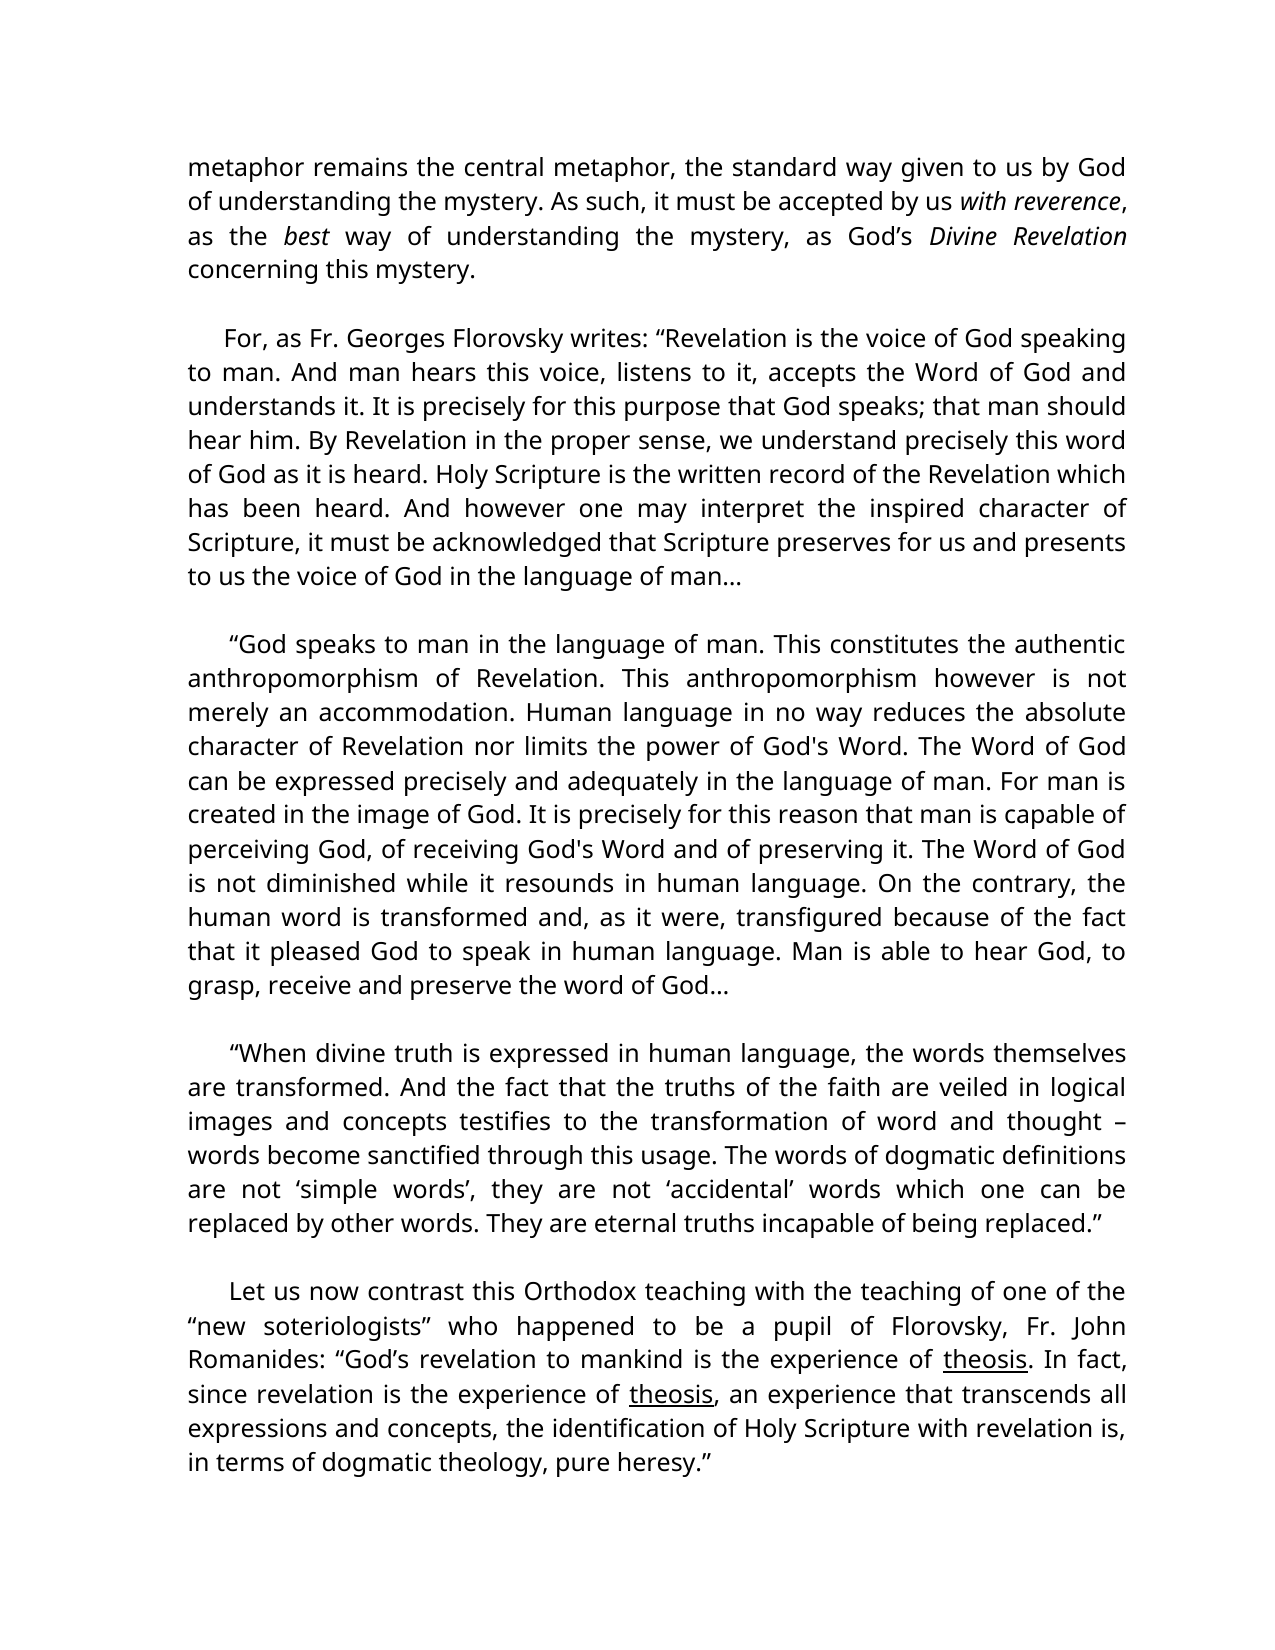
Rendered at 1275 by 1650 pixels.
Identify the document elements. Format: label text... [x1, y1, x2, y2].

text “God speaks to man in the language of man. This constitutes the authentic anthropomorphism of Revelation. This anthropomorphism however is not merely an accommodation. Human language in no way reduces the absolute character of Revelation nor limits the power of God's Word. The Word of God can be expressed precisely and adequately in the language of man. For man is created in the image of God. It is precisely for this reason that man is capable of perceiving God, of receiving God's Word and of preserving it. The Word of God is not diminished while it resounds in human language. On the contrary, the human word is transformed and, as it were, transfigured because of the fact that it pleased God to speak in human language. Man is able to hear God, to grasp, receive and preserve the word of God… [187, 627, 1128, 1002]
text “When divine truth is expressed in human language, the words themselves are transformed. And the fact that the truths of the faith are veiled in logical images and concepts testifies to the transformation of word and thought – words become sanctified through this usage. The words of dogmatic definitions are not ‘simple words’, they are not ‘accidental’ words which one can be replaced by other words. They are eternal truths incapable of being replaced.” [187, 1036, 1128, 1240]
text For, as Fr. Georges Florovsky writes: “Revelation is the voice of God speaking to man. And man hears this voice, listens to it, accepts the Word of God and understands it. It is precisely for this purpose that God speaks; that man should hear him. By Revelation in the proper sense, we understand precisely this word of God as it is heard. Holy Scripture is the written record of the Revelation which has been heard. And however one may interpret the inspired character of Scripture, it must be acknowledged that Scripture preserves for us and presents to us the voice of God in the language of man… [187, 320, 1128, 593]
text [187, 150, 1128, 286]
text Let us now contrast this Orthodox teaching with the teaching of one of the “new soteriologists” who happened to be a pupil of Florovsky, Fr. John Romanides: “God’s revelation to mankind is the experience of theosis. In fact, since revelation is the experience of theosis, an experience that transcends all expressions and concepts, the identification of Holy Scripture with revelation is, in terms of dogmatic theology, pure heresy.” [187, 1274, 1128, 1478]
